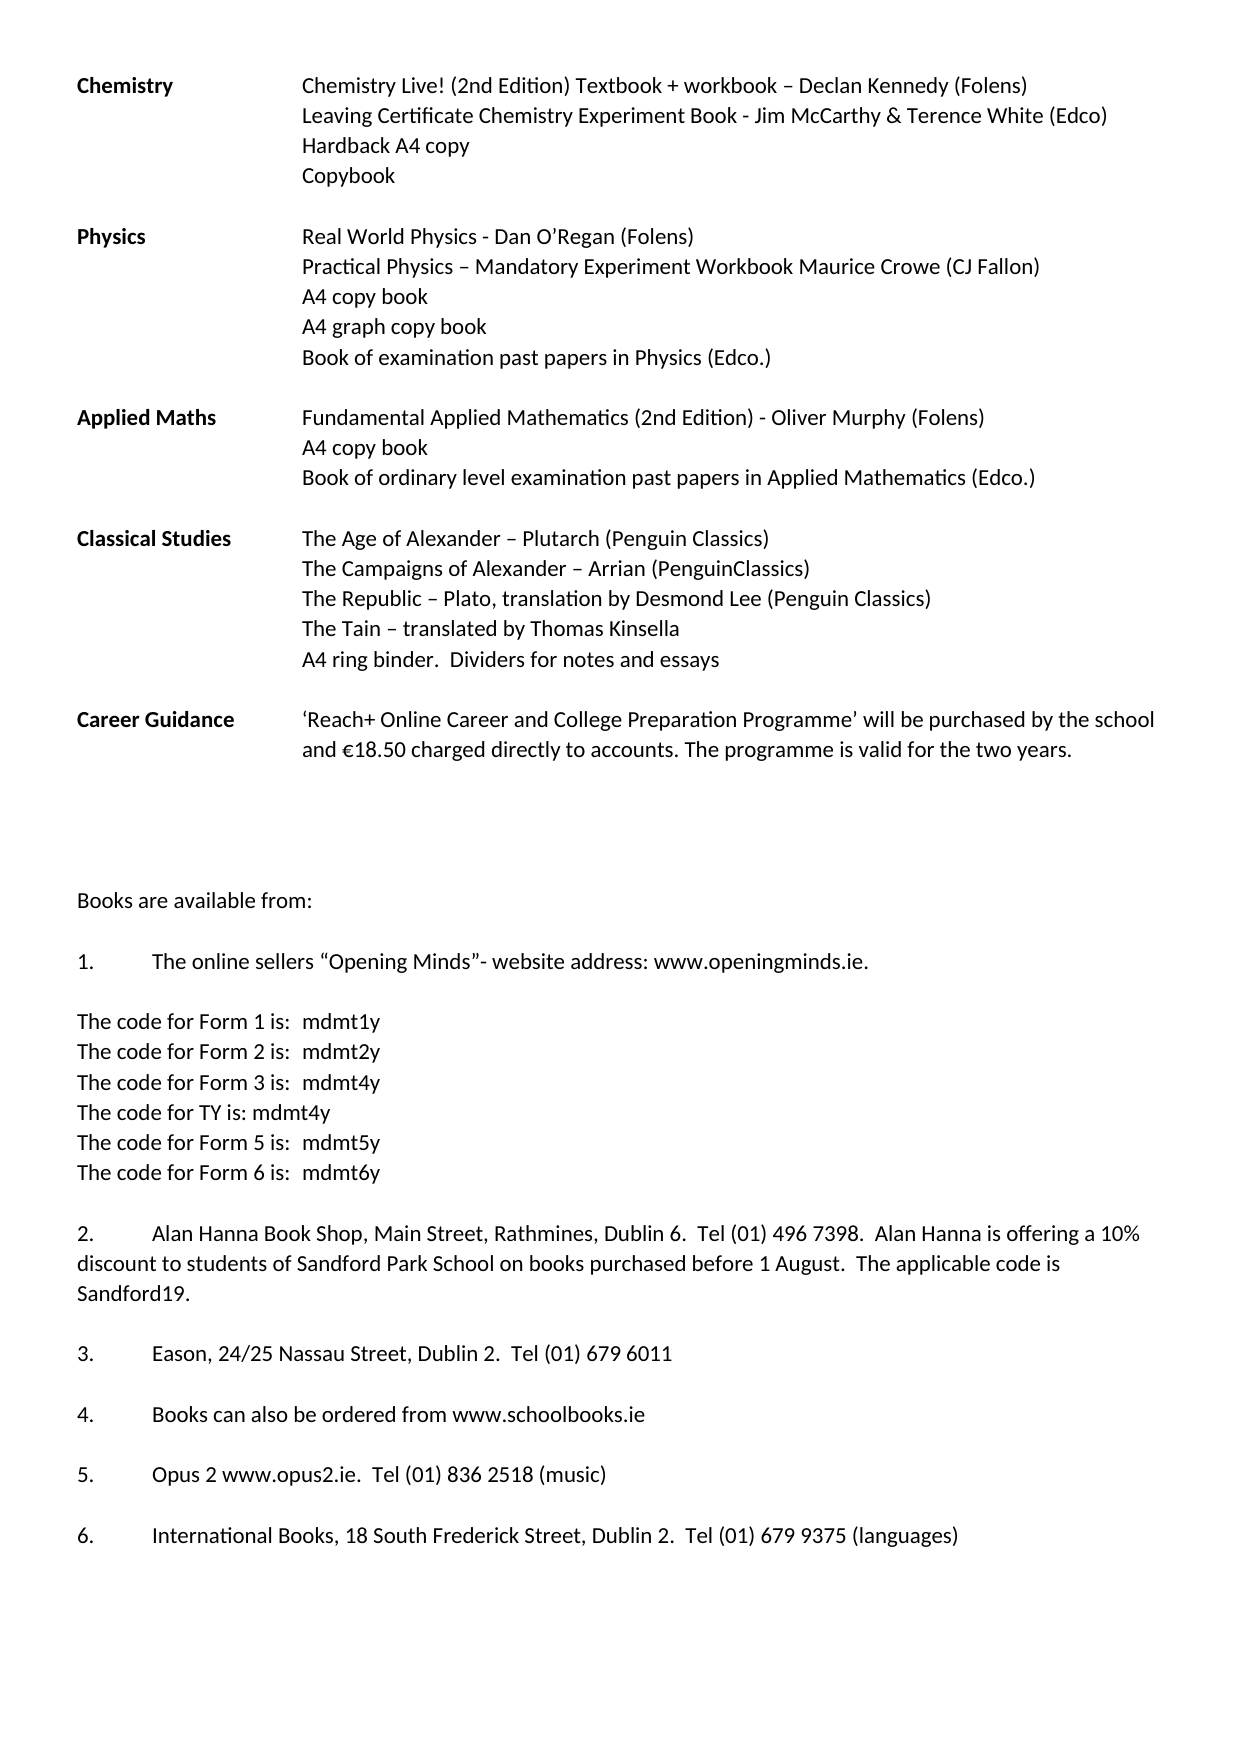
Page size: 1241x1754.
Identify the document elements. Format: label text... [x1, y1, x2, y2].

text Hardback A4 copy [227, 131, 1163, 159]
text and €18.50 charged directly to accounts. The programme is valid for the two years. [302, 735, 1163, 763]
text The Tain – translated by Thomas Kinsella [227, 614, 1163, 643]
text Copybook [227, 161, 1163, 189]
text The code for Form 1 is: mdmt1y [77, 1007, 1163, 1035]
text Applied Maths Fundamental Applied Mathematics (2nd Edition) - Oliver Murphy (Folens) [77, 403, 1163, 431]
text 3. Eason, 24/25 Nassau Street, Dublin 2. Tel (01) 679 6011 [77, 1339, 1163, 1368]
text The Campaigns of Alexander – Arrian (PenguinClassics) [227, 554, 1163, 582]
text 4. Books can also be ordered from www.schoolbooks.ie [77, 1400, 1163, 1428]
text Leaving Certificate Chemistry Experiment Book - Jim McCarthy & Terence White (Edco) [227, 101, 1163, 129]
text The code for Form 6 is: mdmt6y [77, 1158, 1163, 1186]
text The code for Form 3 is: mdmt4y [77, 1068, 1163, 1096]
text 6. International Books, 18 South Frederick Street, Dublin 2. Tel (01) 679 9375 (languages) [77, 1521, 1163, 1549]
text The code for Form 5 is: mdmt5y [77, 1128, 1163, 1156]
text A4 copy book [77, 433, 1163, 461]
text Chemistry Chemistry Live! (2nd Edition) Textbook + workbook – Declan Kennedy (Folens) [77, 71, 1163, 99]
text 1. The online sellers “Opening Minds”- website address: www.openingminds.ie. [77, 947, 1163, 975]
text A4 copy book [77, 282, 1163, 310]
text Book of examination past papers in Physics (Edco.) [227, 343, 1163, 371]
text Book of ordinary level examination past papers in Applied Mathematics (Edco.) [227, 463, 1163, 492]
text Career Guidance ‘Reach+ Online Career and College Preparation Programme’ will be purchased by the school [77, 705, 1163, 733]
text A4 graph copy book [77, 312, 1163, 341]
text Practical Physics – Mandatory Experiment Workbook Maurice Crowe (CJ Fallon) [227, 252, 1163, 280]
text Physics Real World Physics - Dan O’Regan (Folens) [77, 222, 1163, 250]
text The code for TY is: mdmt4y [77, 1098, 1163, 1126]
text Classical Studies The Age of Alexander – Plutarch (Penguin Classics) [77, 524, 1163, 552]
text Books are available from: [77, 886, 1163, 914]
text The Republic – Plato, translation by Desmond Lee (Penguin Classics) [227, 584, 1163, 612]
text 5. Opus 2 www.opus2.ie. Tel (01) 836 2518 (music) [77, 1460, 1163, 1488]
text 2. Alan Hanna Book Shop, Main Street, Rathmines, Dublin 6. Tel (01) 496 7398. Alan Hanna is offering a 10% discount to students of Sandford Park School on books purchased before 1 August. The applicable code is Sandford19. [77, 1219, 1163, 1307]
text The code for Form 2 is: mdmt2y [77, 1037, 1163, 1066]
text A4 ring binder. Dividers for notes and essays [227, 645, 1163, 673]
